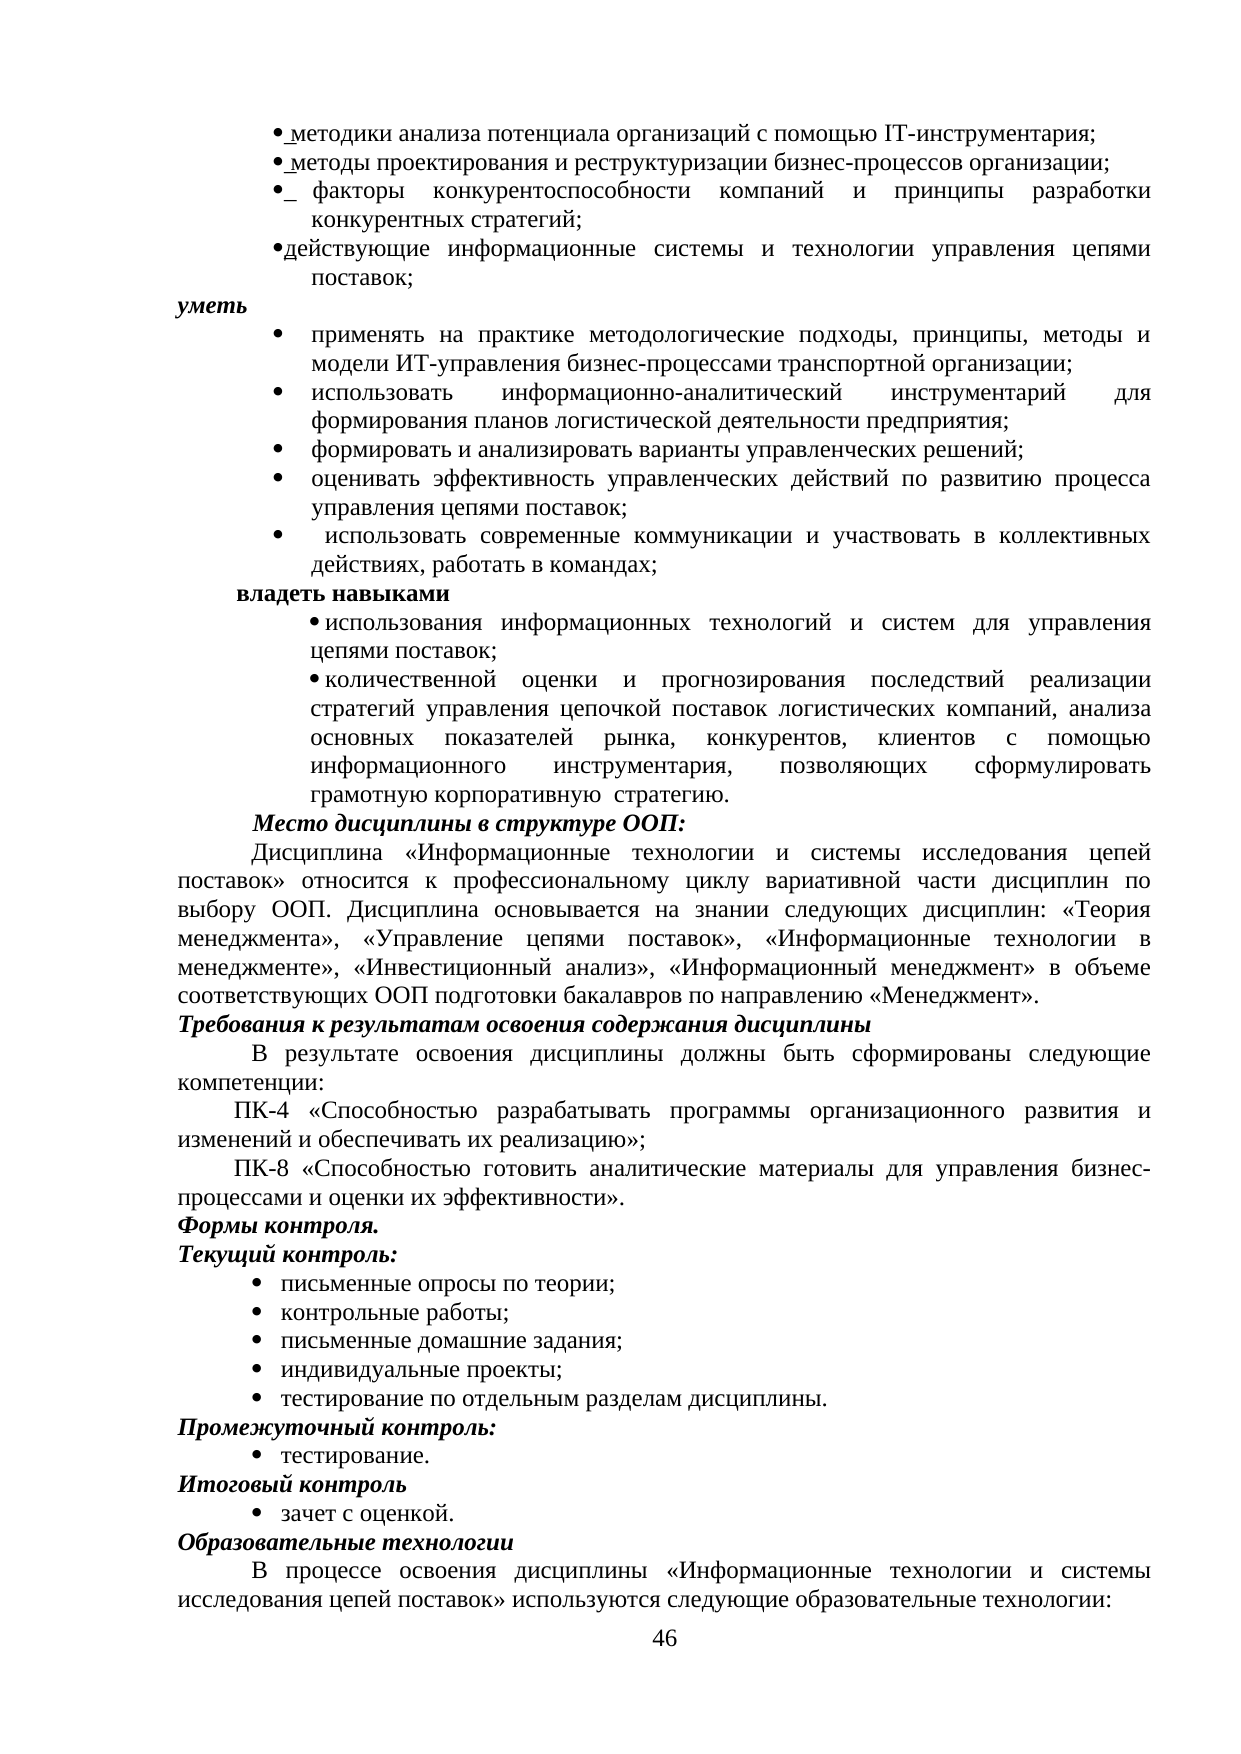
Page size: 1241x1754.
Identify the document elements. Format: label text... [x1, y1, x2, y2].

list индивидуальные проекты; [177, 1354, 1152, 1383]
text уметь [177, 291, 1152, 319]
text Дисциплина «Информационные технологии и системы исследования цепей поставок» относится к профессиональному циклу вариативной части дисциплин по выбору ООП. Дисциплина основывается на знании следующих дисциплин: «Теория менеджмента», «Управление цепями поставок», «Информационные технологии в менеджменте», «Инвестиционный анализ», «Информационный менеджмент» в объеме соответствующих ООП подготовки бакалавров по направлению «Менеджмент». [177, 837, 1152, 1009]
text Требования к результатам освоения содержания дисциплины [177, 1009, 1152, 1038]
text ПК-8 «Способностью готовить аналитические материалы для управления бизнес-процессами и оценки их эффективности». [177, 1153, 1152, 1211]
list контрольные работы; [177, 1297, 1152, 1326]
text Итоговый контроль [177, 1469, 1152, 1498]
list действующие информационные системы и технологии управления цепями поставок; [274, 233, 1152, 291]
list тестирование по отдельным разделам дисциплины. [177, 1383, 1152, 1412]
list зачет с оценкой. [177, 1498, 1152, 1527]
list применять на практике методологические подходы, принципы, методы и модели ИT-управления бизнес-процессами транспортной организации; [274, 319, 1152, 377]
list использовать информационно-аналитический инструментарий для формирования планов логистической деятельности предприятия; [274, 377, 1152, 434]
text Текущий контроль: [177, 1239, 1152, 1268]
text В процессе освоения дисциплины «Информационные технологии и системы исследования цепей поставок» используются следующие образовательные технологии: [177, 1556, 1152, 1613]
list использовать современные коммуникации и участвовать в коллективных действиях, работать в командах; [274, 521, 1152, 578]
list письменные домашние задания; [177, 1326, 1152, 1354]
list формировать и анализировать варианты управленческих решений; [274, 434, 1152, 463]
text ПК-4 «Способностью разрабатывать программы организационного развития и изменений и обеспечивать их реализацию»; [177, 1096, 1152, 1153]
list тестирование. [177, 1441, 1152, 1469]
list методики анализа потенциала организаций с помощью IT-инструментария; [274, 118, 1152, 147]
list письменные опросы по теории; [177, 1268, 1152, 1297]
text владеть навыками [236, 578, 1152, 607]
text Образовательные технологии [177, 1527, 1152, 1556]
list использования информационных технологий и систем для управления цепями поставок; [310, 607, 1152, 664]
text Формы контроля. [177, 1211, 1152, 1239]
text Место дисциплины в структуре ООП: [177, 808, 1152, 837]
list оценивать эффективность управленческих действий по развитию процесса управления цепями поставок; [274, 463, 1152, 521]
list количественной оценки и прогнозирования последствий реализации стратегий управления цепочкой поставок логистических компаний, анализа основных показателей рынка, конкурентов, клиентов с помощью информационного инструментария, позволяющих сформулировать грамотную корпоративную стратегию. [310, 664, 1152, 808]
text Промежуточный контроль: [177, 1412, 1152, 1441]
list методы проектирования и реструктуризации бизнес-процессов организации; [274, 147, 1152, 176]
list факторы конкурентоспособности компаний и принципы разработки конкурентных стратегий; [274, 176, 1152, 233]
text В результате освоения дисциплины должны быть сформированы следующие компетенции: [177, 1038, 1152, 1096]
